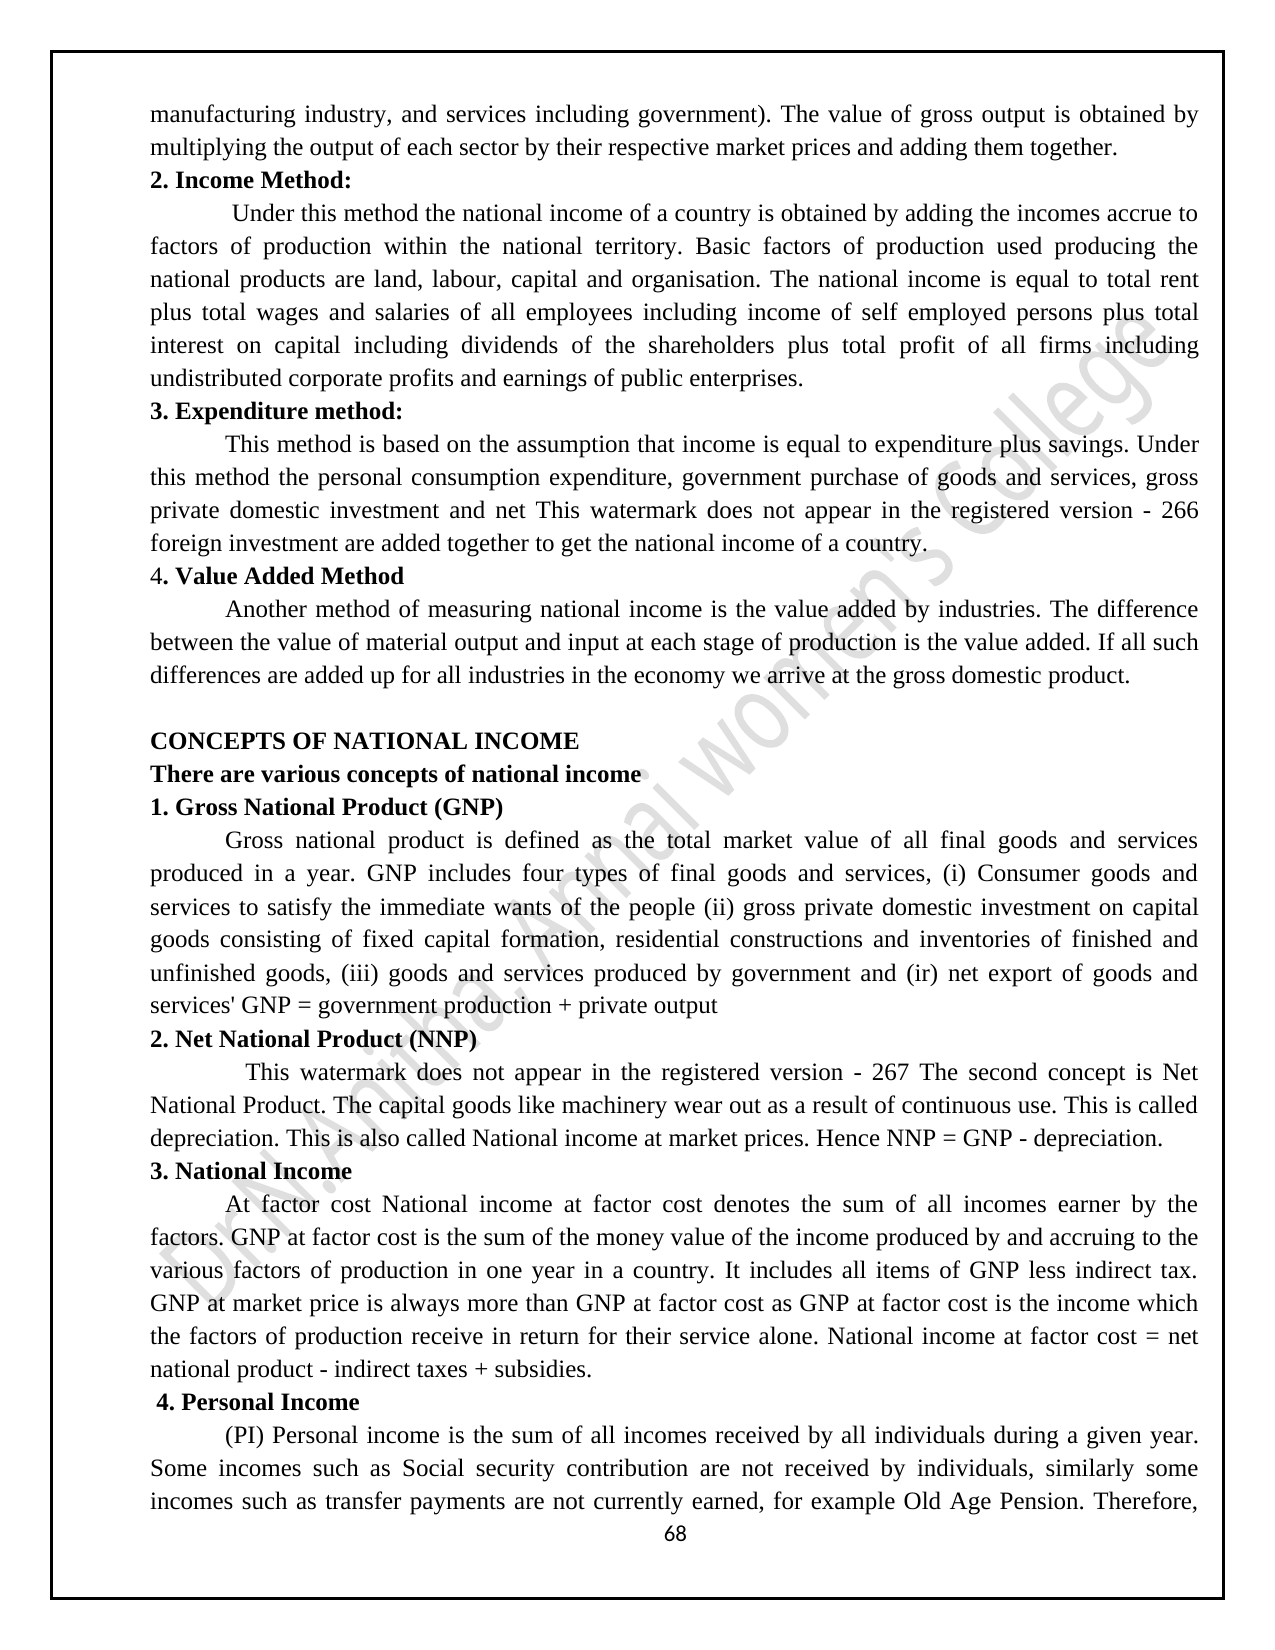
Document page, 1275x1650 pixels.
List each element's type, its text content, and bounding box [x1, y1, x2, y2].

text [150, 1420, 1200, 1515]
text There are various concepts of national income [150, 759, 1200, 788]
text Gross national product is defined as the total market value of all final goods and services produced in a year. GNP includes four types of final goods and services, (i) Consumer goods and services to satisfy the immediate wants of the people (ii) gross private domestic investment on capital goods consisting of fixed capital formation, residential constructions and inventories of finished and unfinished goods, (iii) goods and services produced by government and (ir) net export of goods and services' GNP = government production + private output [150, 826, 1200, 1019]
text Under this method the national income of a country is obtained by adding the incomes accrue to factors of production within the national territory. Basic factors of production used producing the national products are land, labour, capital and organisation. The national income is equal to total rent plus total wages and salaries of all employees including income of self employed persons plus total interest on capital including dividends of the shareholders plus total profit of all firms including undistributed corporate profits and earnings of public enterprises. [150, 198, 1200, 392]
text 2. Net National Product (NNP) [150, 1024, 1200, 1052]
text 3. National Income [150, 1156, 1200, 1184]
text This watermark does not appear in the registered version - 267 The second concept is Net National Product. The capital goods like machinery wear out as a result of continuous use. This is called depreciation. This is also called National income at market prices. Hence NNP = GNP - depreciation. [150, 1057, 1200, 1151]
text Another method of measuring national income is the value added by industries. The difference between the value of material output and input at each stage of production is the value added. If all such differences are added up for all industries in the economy we arrive at the gross domestic product. [150, 594, 1200, 689]
text 4. Personal Income [150, 1387, 1200, 1416]
text At factor cost National income at factor cost denotes the sum of all incomes earner by the factors. GNP at factor cost is the sum of the money value of the income produced by and accruing to the various factors of production in one year in a country. It includes all items of GNP less indirect tax. GNP at market price is always more than GNP at factor cost as GNP at factor cost is the income which the factors of production receive in return for their service alone. National income at factor cost = net national product - indirect taxes + subsidies. [150, 1189, 1200, 1383]
text CONCEPTS OF NATIONAL INCOME [150, 726, 1200, 755]
text 1. Gross National Product (GNP) [150, 792, 1200, 821]
text 2. Income Method: [150, 165, 1200, 194]
text 4. Value Added Method [150, 561, 1200, 590]
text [150, 99, 1200, 161]
text 3. Expenditure method: [150, 396, 1200, 425]
text This method is based on the assumption that income is equal to expenditure plus savings. Under this method the personal consumption expenditure, government purchase of goods and services, gross private domestic investment and net This watermark does not appear in the registered version - 266 foreign investment are added together to get the national income of a country. [150, 429, 1200, 557]
